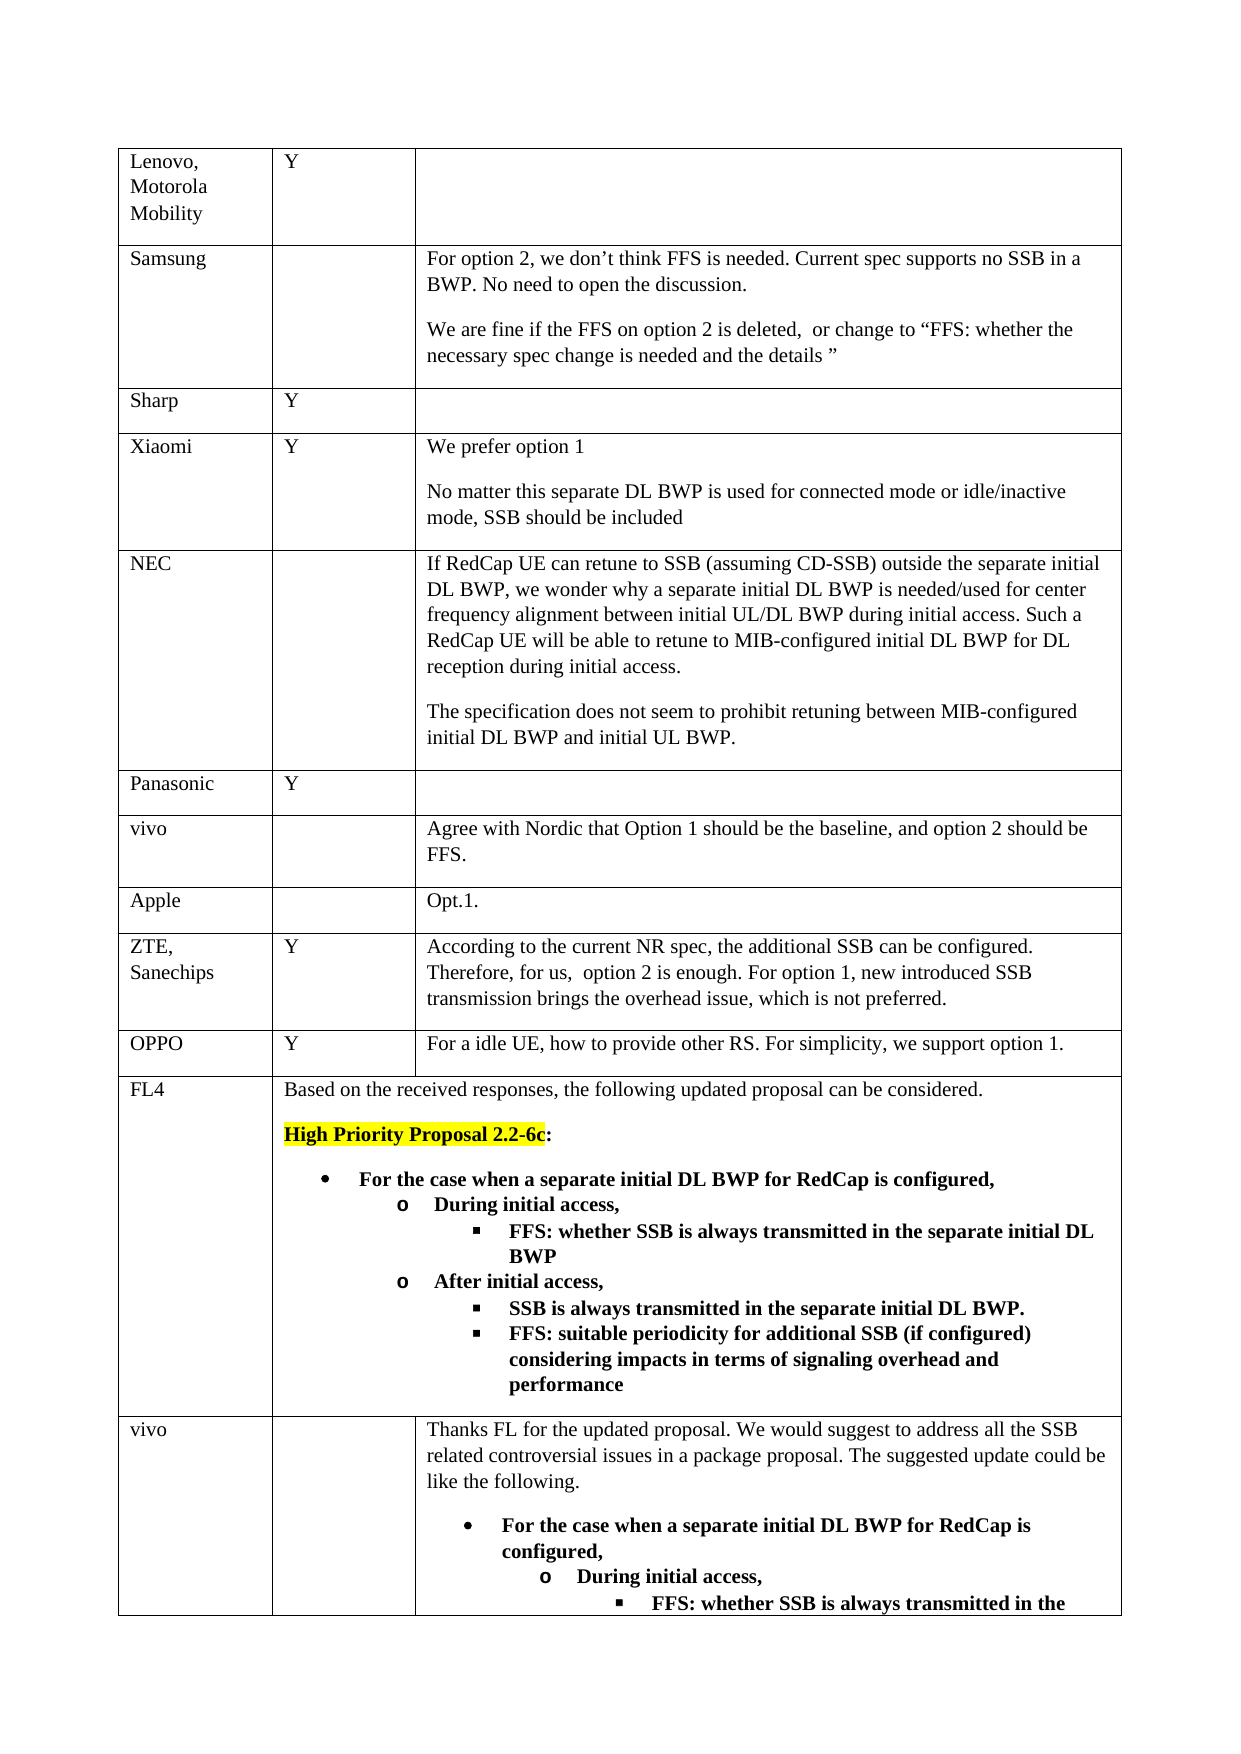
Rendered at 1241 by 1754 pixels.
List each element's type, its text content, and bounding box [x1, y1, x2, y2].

table_cell [416, 389, 1121, 433]
table_cell [416, 149, 1121, 245]
table_cell FL4 [119, 1077, 272, 1416]
table_cell [273, 246, 415, 387]
table_cell Apple [119, 888, 272, 933]
table_cell Y [273, 934, 415, 1030]
table_cell Y [273, 389, 415, 433]
table_cell Sharp [119, 389, 272, 433]
table_cell Based on the received responses, the following updated proposal can be considered. High Priority Proposal 2.2-6c: For the case when a separate initial DL BWP for RedCap is configured, During initial access, FFS: whether SSB is always transmitted in the separate initial DL BWP After initial access, SSB is always transmitted in the separate initial DL BWP. FFS: suitable periodicity for additional SSB (if configured) considering impacts in terms of signaling overhead and performance [273, 1077, 1121, 1416]
table_cell OPPO [119, 1031, 272, 1076]
table_cell According to the current NR spec, the additional SSB can be configured. Therefore, for us, option 2 is enough. For option 1, new introduced SSB transmission brings the overhead issue, which is not preferred. [416, 934, 1121, 1030]
table_cell [416, 771, 1121, 815]
table_cell Y [273, 1031, 415, 1076]
table_cell [273, 1417, 415, 1615]
table_cell Opt.1. [416, 888, 1121, 933]
table_cell We prefer option 1 No matter this separate DL BWP is used for connected mode or idle/inactive mode, SSB should be included [416, 434, 1121, 549]
table_cell Y [273, 149, 415, 245]
table_cell vivo [119, 1417, 272, 1615]
table_cell NEC [119, 551, 272, 769]
table_cell For option 2, we don’t think FFS is needed. Current spec supports no SSB in a BWP. No need to open the discussion. We are fine if the FFS on option 2 is deleted, or change to “FFS: whether the necessary spec change is needed and the details ” [416, 246, 1121, 387]
table_cell Y [273, 434, 415, 549]
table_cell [416, 1417, 1121, 1615]
table_cell vivo [119, 816, 272, 887]
table_cell ZTE, Sanechips [119, 934, 272, 1030]
table_cell [273, 888, 415, 933]
table_cell For a idle UE, how to provide other RS. For simplicity, we support option 1. [416, 1031, 1121, 1076]
table_cell Y [273, 771, 415, 815]
table_cell [273, 816, 415, 887]
table_cell [273, 551, 415, 769]
table_cell Panasonic [119, 771, 272, 815]
table_cell Samsung [119, 246, 272, 387]
table_cell Agree with Nordic that Option 1 should be the baseline, and option 2 should be FFS. [416, 816, 1121, 887]
table_cell Lenovo, Motorola Mobility [119, 149, 272, 245]
table_cell If RedCap UE can retune to SSB (assuming CD-SSB) outside the separate initial DL BWP, we wonder why a separate initial DL BWP is needed/used for center frequency alignment between initial UL/DL BWP during initial access. Such a RedCap UE will be able to retune to MIB-configured initial DL BWP for DL reception during initial access. The specification does not seem to prohibit retuning between MIB-configured initial DL BWP and initial UL BWP. [416, 551, 1121, 769]
table_cell Xiaomi [119, 434, 272, 549]
